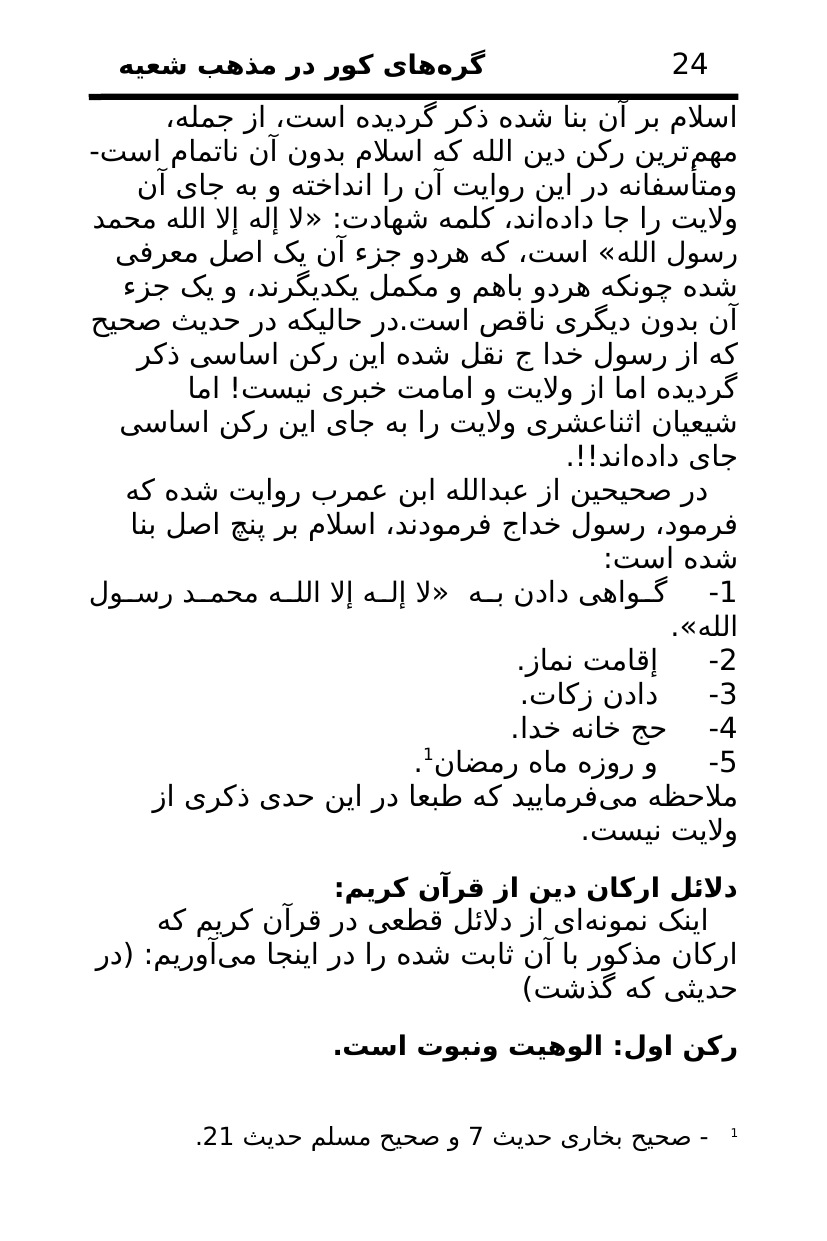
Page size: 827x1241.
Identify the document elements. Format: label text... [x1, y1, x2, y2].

text در صحیحین از عبدالله ابن عمرب روایت شده که فرمود، رسول خداج فرمودند، اسلام بر پنچ اصل بنا شده است: [89, 473, 738, 575]
list و روزه ماه رمضان. [89, 745, 738, 779]
text ملاحظه می‌فرمایید که طبعا در این حدی ذکری از ولایت نیست. [89, 779, 738, 847]
list گواهی دادن به «لا إله إلا الله محمد رسول الله». [89, 575, 738, 643]
text اینک نمونه‌ای از دلائل قطعی در قرآن کریم که ارکان مذکور با آن ثابت شده را در اینجا می‌آوریم: (در حدیثی که گذشت) [89, 904, 738, 1006]
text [89, 100, 738, 473]
list حج خانه خدا. [89, 711, 738, 745]
text رکن اول: الوهیت ونبوت است. [89, 1031, 738, 1062]
text دلائل ارکان دین از قرآن کریم: [89, 872, 738, 904]
list دادن زکات. [89, 677, 738, 711]
list إقامت نماز. [89, 643, 738, 677]
